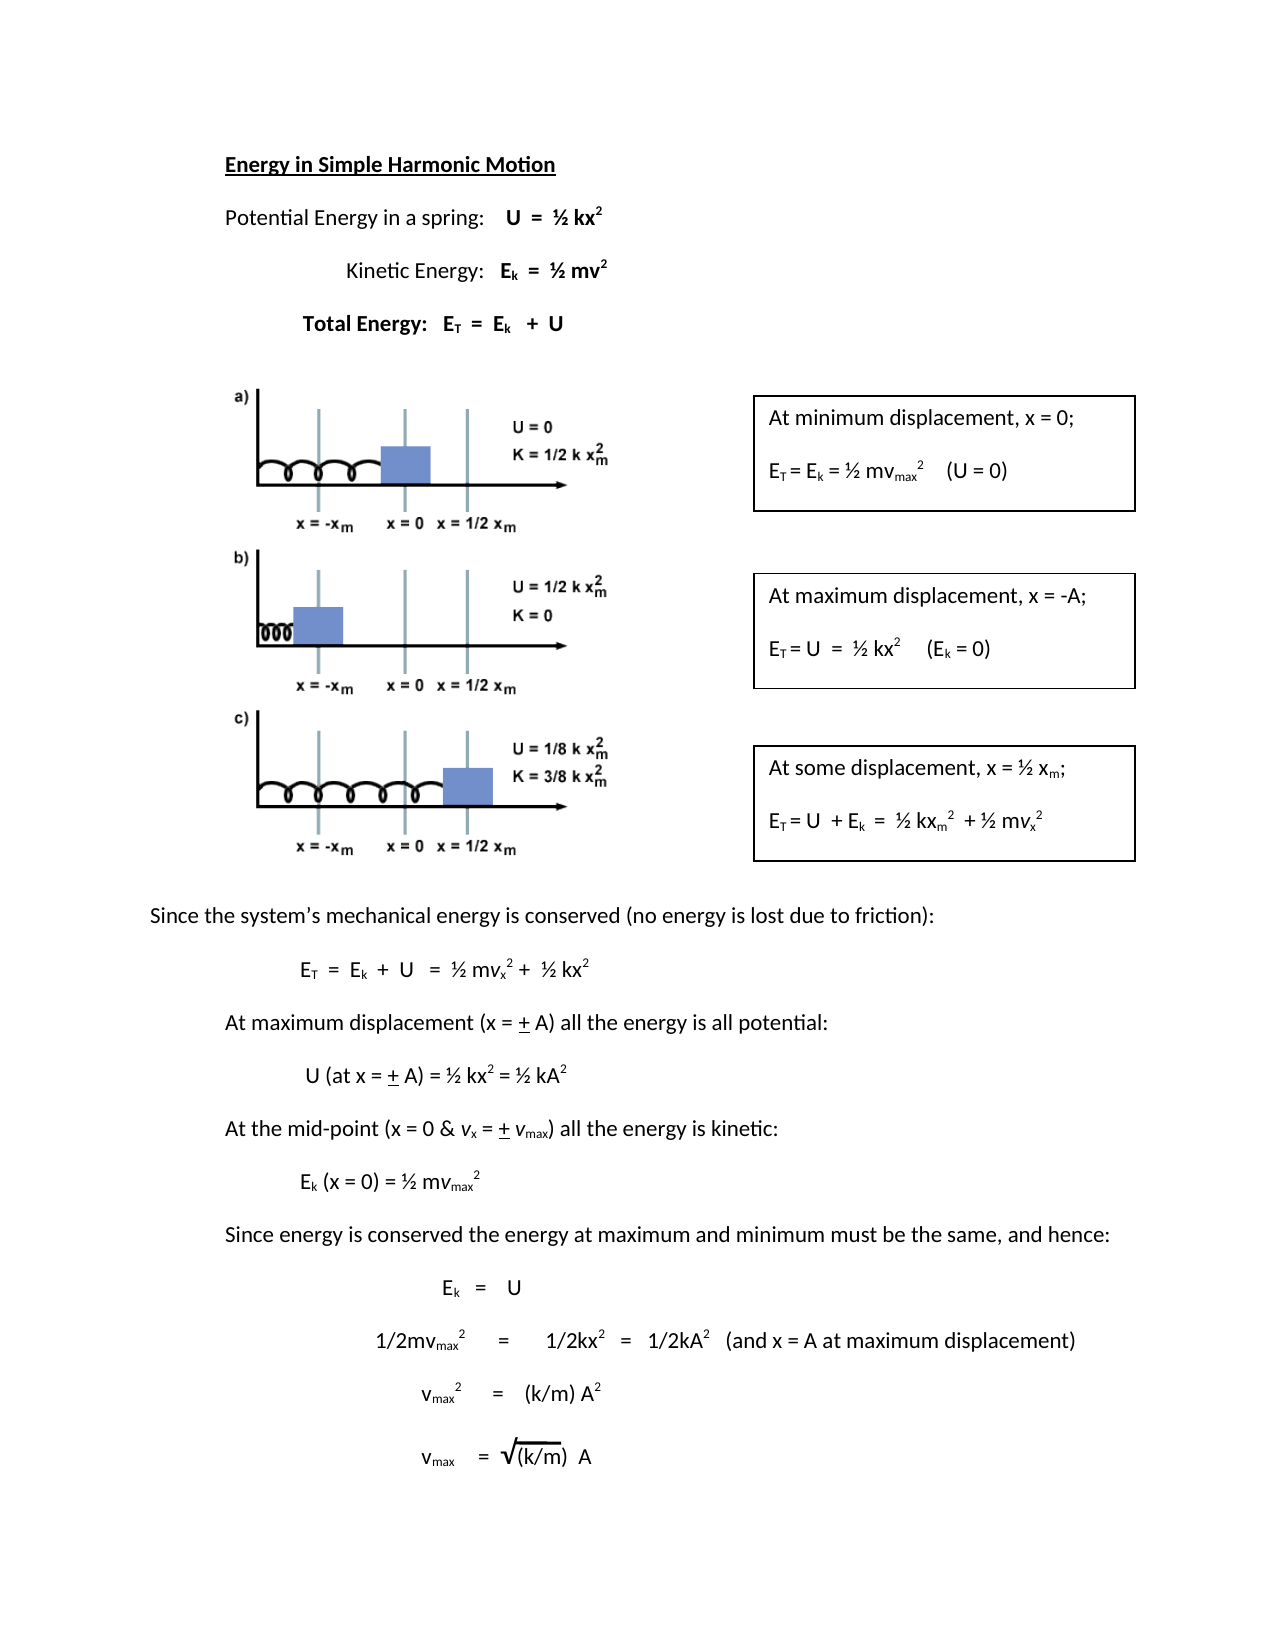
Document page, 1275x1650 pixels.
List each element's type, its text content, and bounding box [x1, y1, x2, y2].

text Ek (x = 0) = ½ mvmax2 [150, 1167, 1125, 1195]
text Energy in Simple Harmonic Motion [150, 150, 1125, 178]
text 1/2mvmax2 = 1/2kx2 = 1/2kA2 (and x = A at maximum displacement) [150, 1326, 1125, 1354]
text At the mid-point (x = 0 & vx = + vmax) all the energy is kinetic: [150, 1114, 1125, 1142]
text ET = Ek + U = ½ mvx2 + ½ kx2 [150, 955, 1125, 983]
text Ek = U [150, 1273, 1125, 1301]
text Kinetic Energy: Ek = ½ mv2 [150, 256, 1125, 284]
text vmax = √(k/m) A [150, 1432, 1125, 1473]
picture [225, 362, 644, 877]
text Since the system’s mechanical energy is conserved (no energy is lost due to friction): [150, 902, 1125, 930]
text At maximum displacement (x = + A) all the energy is all potential: [150, 1008, 1125, 1036]
text Since energy is conserved the energy at maximum and minimum must be the same, and hence: [150, 1220, 1125, 1248]
text vmax2 = (k/m) A2 [150, 1379, 1125, 1407]
text Potential Energy in a spring: U = ½ kx2 [150, 203, 1125, 231]
text U (at x = + A) = ½ kx2 = ½ kA2 [225, 1061, 1125, 1089]
text Total Energy: ET = Ek + U [150, 309, 1125, 337]
